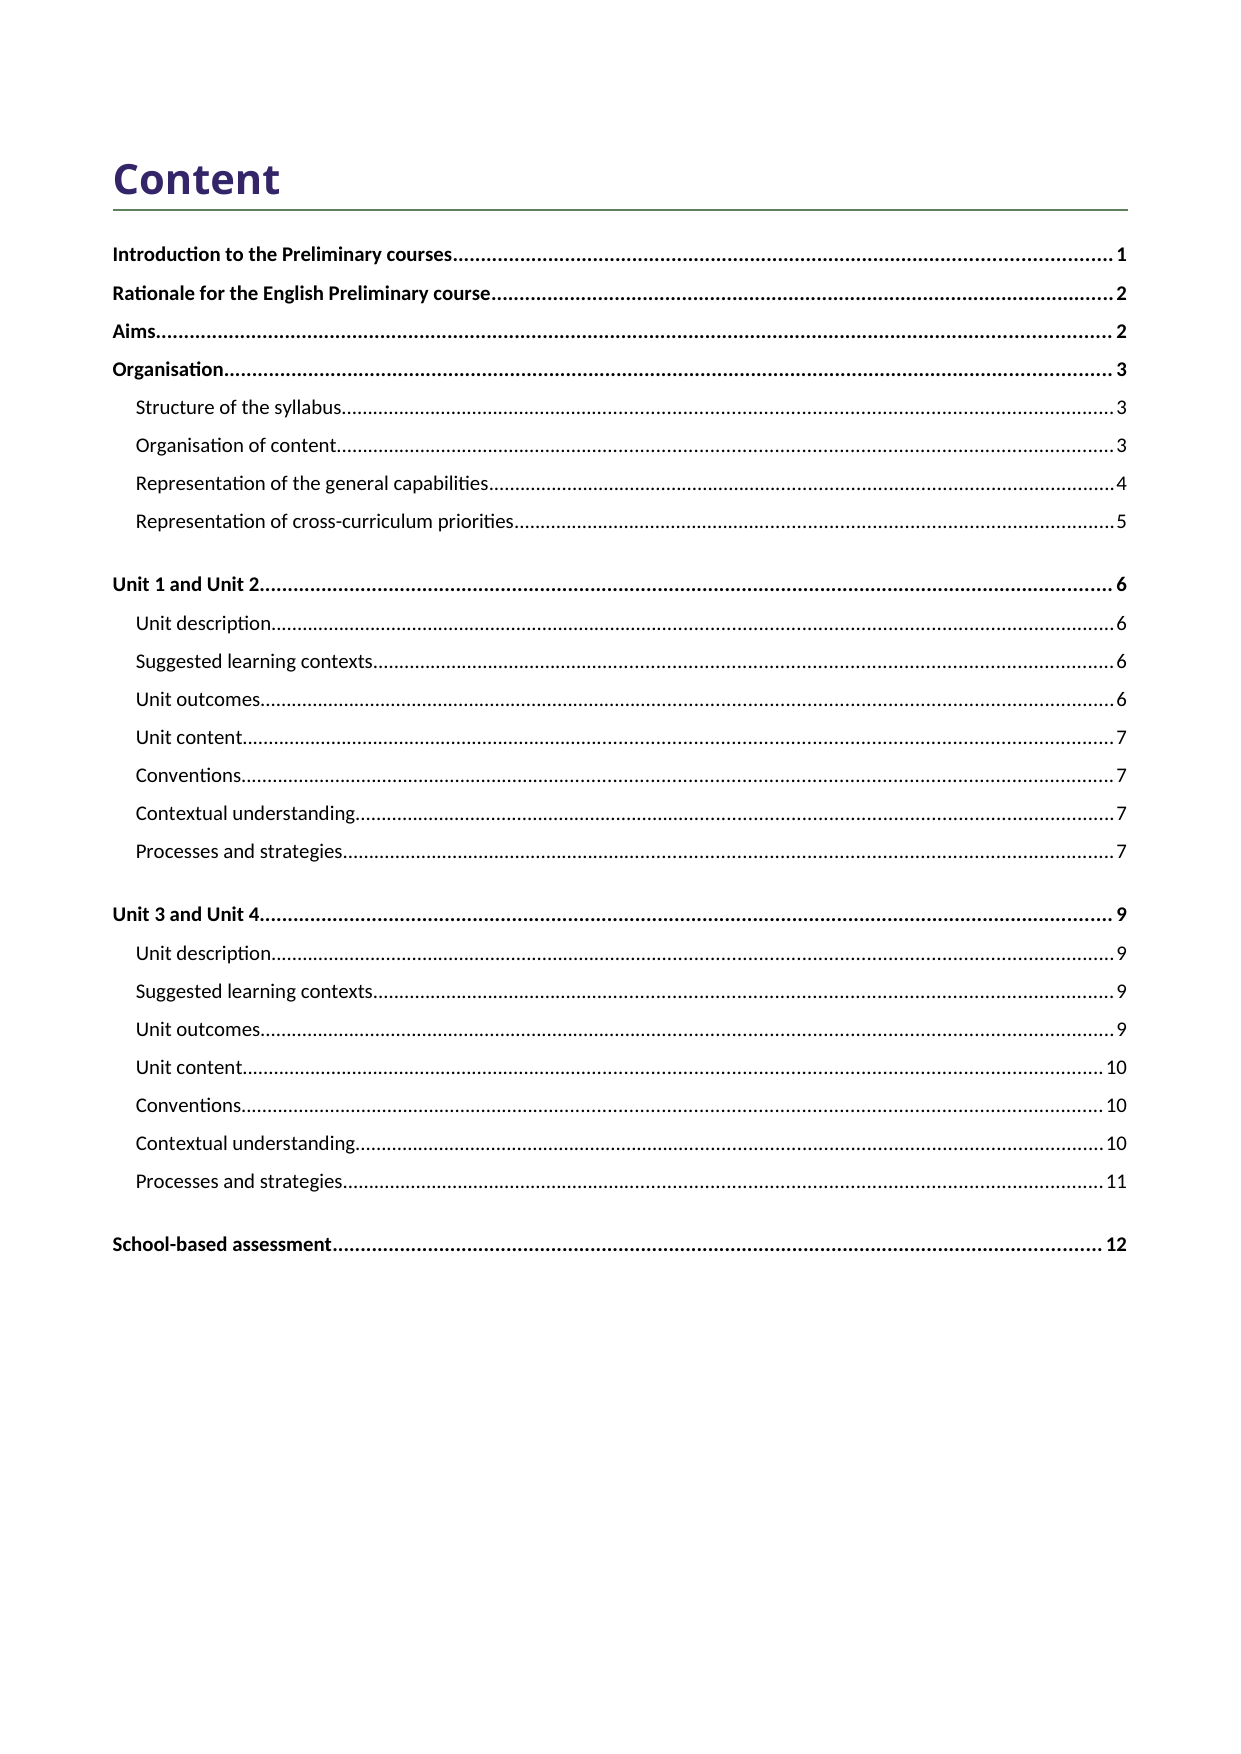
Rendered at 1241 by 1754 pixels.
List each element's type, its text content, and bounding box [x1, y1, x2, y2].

text Structure of the syllabus 3 [136, 394, 1128, 419]
text Processes and strategies 11 [136, 1168, 1128, 1194]
text Conventions 7 [136, 762, 1128, 788]
text Unit content 10 [136, 1054, 1128, 1079]
text Processes and strategies 7 [136, 838, 1128, 864]
text Content [112, 150, 1128, 211]
text Contextual understanding 10 [136, 1130, 1128, 1156]
text Rationale for the English Preliminary course 2 [112, 280, 1128, 305]
text Unit content 7 [136, 724, 1128, 749]
text Unit description 6 [136, 610, 1128, 635]
text Suggested learning contexts 6 [136, 648, 1128, 673]
text Representation of cross-curriculum priorities 5 [136, 508, 1128, 534]
text Unit outcomes 9 [136, 1016, 1128, 1041]
text Organisation of content 3 [136, 432, 1128, 458]
text Conventions 10 [136, 1092, 1128, 1118]
text Organisation 3 [112, 356, 1128, 381]
text Introduction to the Preliminary courses 1 [112, 242, 1128, 267]
text Aims 2 [112, 318, 1128, 343]
text Unit 1 and Unit 2 6 [112, 572, 1128, 597]
text Unit 3 and Unit 4 9 [112, 902, 1128, 927]
text Suggested learning contexts 9 [136, 978, 1128, 1003]
text School-based assessment 12 [112, 1232, 1128, 1257]
text Contextual understanding 7 [136, 800, 1128, 826]
text Representation of the general capabilities 4 [136, 470, 1128, 496]
text Unit description 9 [136, 940, 1128, 965]
text Unit outcomes 6 [136, 686, 1128, 711]
